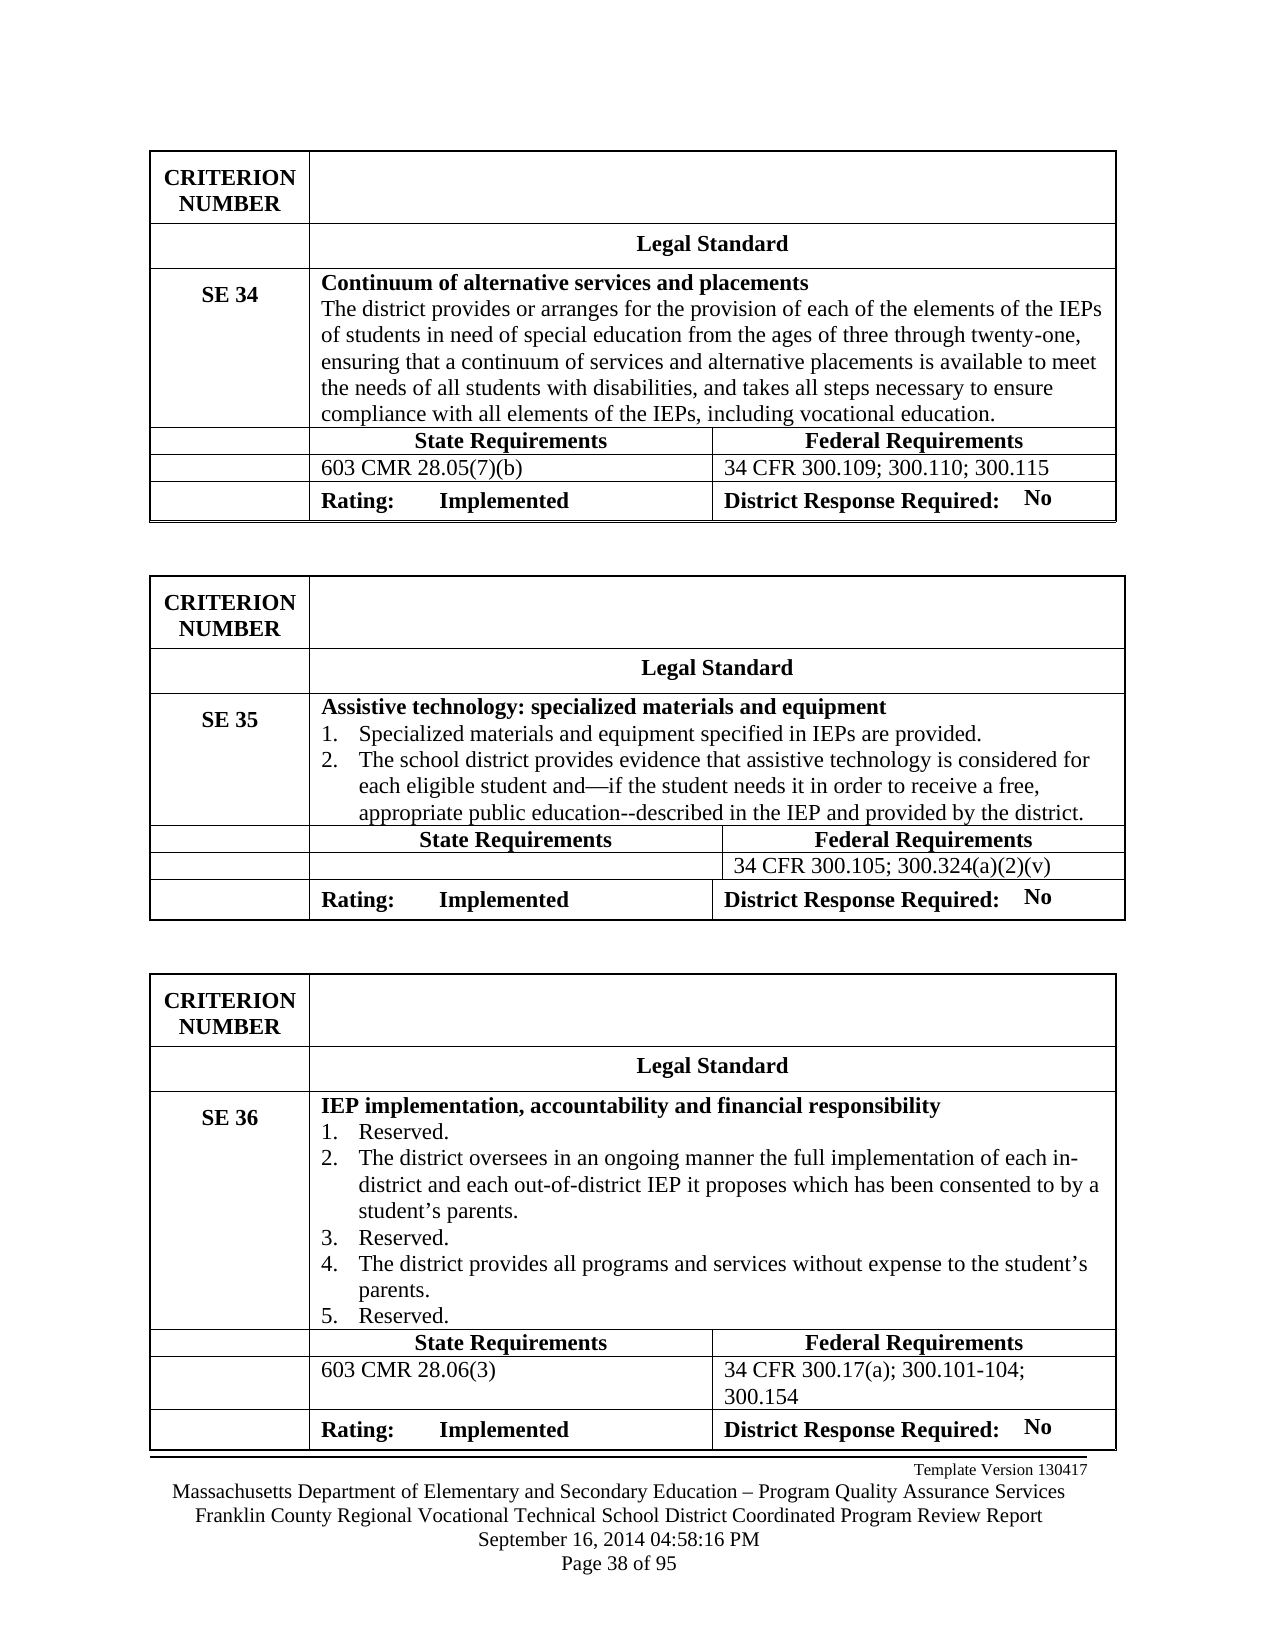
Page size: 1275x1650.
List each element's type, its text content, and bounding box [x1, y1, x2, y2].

table_cell [151, 1357, 309, 1409]
table_cell No [1013, 482, 1115, 520]
table_cell [151, 428, 309, 454]
table_cell [151, 1330, 309, 1356]
table_cell State Requirements [310, 826, 722, 852]
table_cell SE 34 [151, 269, 309, 427]
table_cell Federal Requirements [713, 1330, 1115, 1356]
table_cell IEP implementation, accountability and financial responsibility Reserved. The district oversees in an ongoing manner the full implementation of each in-district and each out-of-district IEP it proposes which has been consented to by a student’s parents. Reserved. The district provides all programs and services without expense to the student’s parents. Reserved. [310, 1092, 1115, 1329]
table_cell District Response Required: [713, 482, 1012, 520]
table_cell [151, 649, 309, 693]
table_cell Continuum of alternative services and placements The district provides or arranges for the provision of each of the elements of the IEPs of students in need of special education from the ages of three through twenty-one, ensuring that a continuum of services and alternative placements is available to meet the needs of all students with disabilities, and takes all steps necessary to ensure compliance with all elements of the IEPs, including vocational education. [310, 269, 1115, 427]
table_cell [151, 1410, 309, 1449]
table_cell SE 35 [151, 694, 309, 825]
table_header CRITERION NUMBER [151, 577, 309, 647]
table_cell 34 CFR 300.17(a); 300.101-104; 300.154 [713, 1357, 1115, 1409]
table_cell [151, 455, 309, 481]
table_cell Legal Standard [310, 1047, 1115, 1091]
table_cell [151, 826, 309, 852]
table_cell [151, 224, 309, 268]
table_cell [151, 1047, 309, 1091]
table_cell No [1013, 1410, 1115, 1449]
table_cell Implemented [422, 1410, 712, 1449]
table_cell Implemented [422, 880, 712, 919]
table_cell Rating: [310, 1410, 422, 1449]
table_cell Federal Requirements [713, 428, 1115, 454]
table_cell District Response Required: [713, 1410, 1012, 1449]
table_cell [151, 853, 309, 879]
table_header CRITERION NUMBER [151, 975, 309, 1046]
table_cell State Requirements [310, 428, 712, 454]
table_cell [151, 880, 309, 919]
table_cell [151, 482, 309, 520]
table_cell Legal Standard [310, 224, 1115, 268]
table_cell Legal Standard [310, 649, 1124, 693]
table_cell District Response Required: [713, 880, 1012, 919]
table_cell SE 36 [151, 1092, 309, 1329]
table_header [310, 975, 1115, 1046]
table_cell State Requirements [310, 1330, 712, 1356]
table_cell Implemented [422, 482, 712, 520]
table_cell Rating: [310, 880, 422, 919]
table_header [310, 152, 1115, 223]
table_header CRITERION NUMBER [151, 152, 309, 223]
table_cell No [1013, 880, 1124, 919]
table_cell [310, 853, 722, 879]
table_cell 603 CMR 28.06(3) [310, 1357, 712, 1409]
table_cell 603 CMR 28.05(7)(b) [310, 455, 712, 481]
table_cell 34 CFR 300.105; 300.324(a)(2)(v) [723, 853, 1124, 879]
table_cell Rating: [310, 482, 422, 520]
table_cell Federal Requirements [723, 826, 1124, 852]
table_cell 34 CFR 300.109; 300.110; 300.115 [713, 455, 1115, 481]
table_cell Assistive technology: specialized materials and equipment Specialized materials and equipment specified in IEPs are provided. The school district provides evidence that assistive technology is considered for each eligible student and—if the student needs it in order to receive a free, appropriate public education--described in the IEP and provided by the district. [310, 694, 1124, 825]
table_header [310, 577, 1124, 647]
